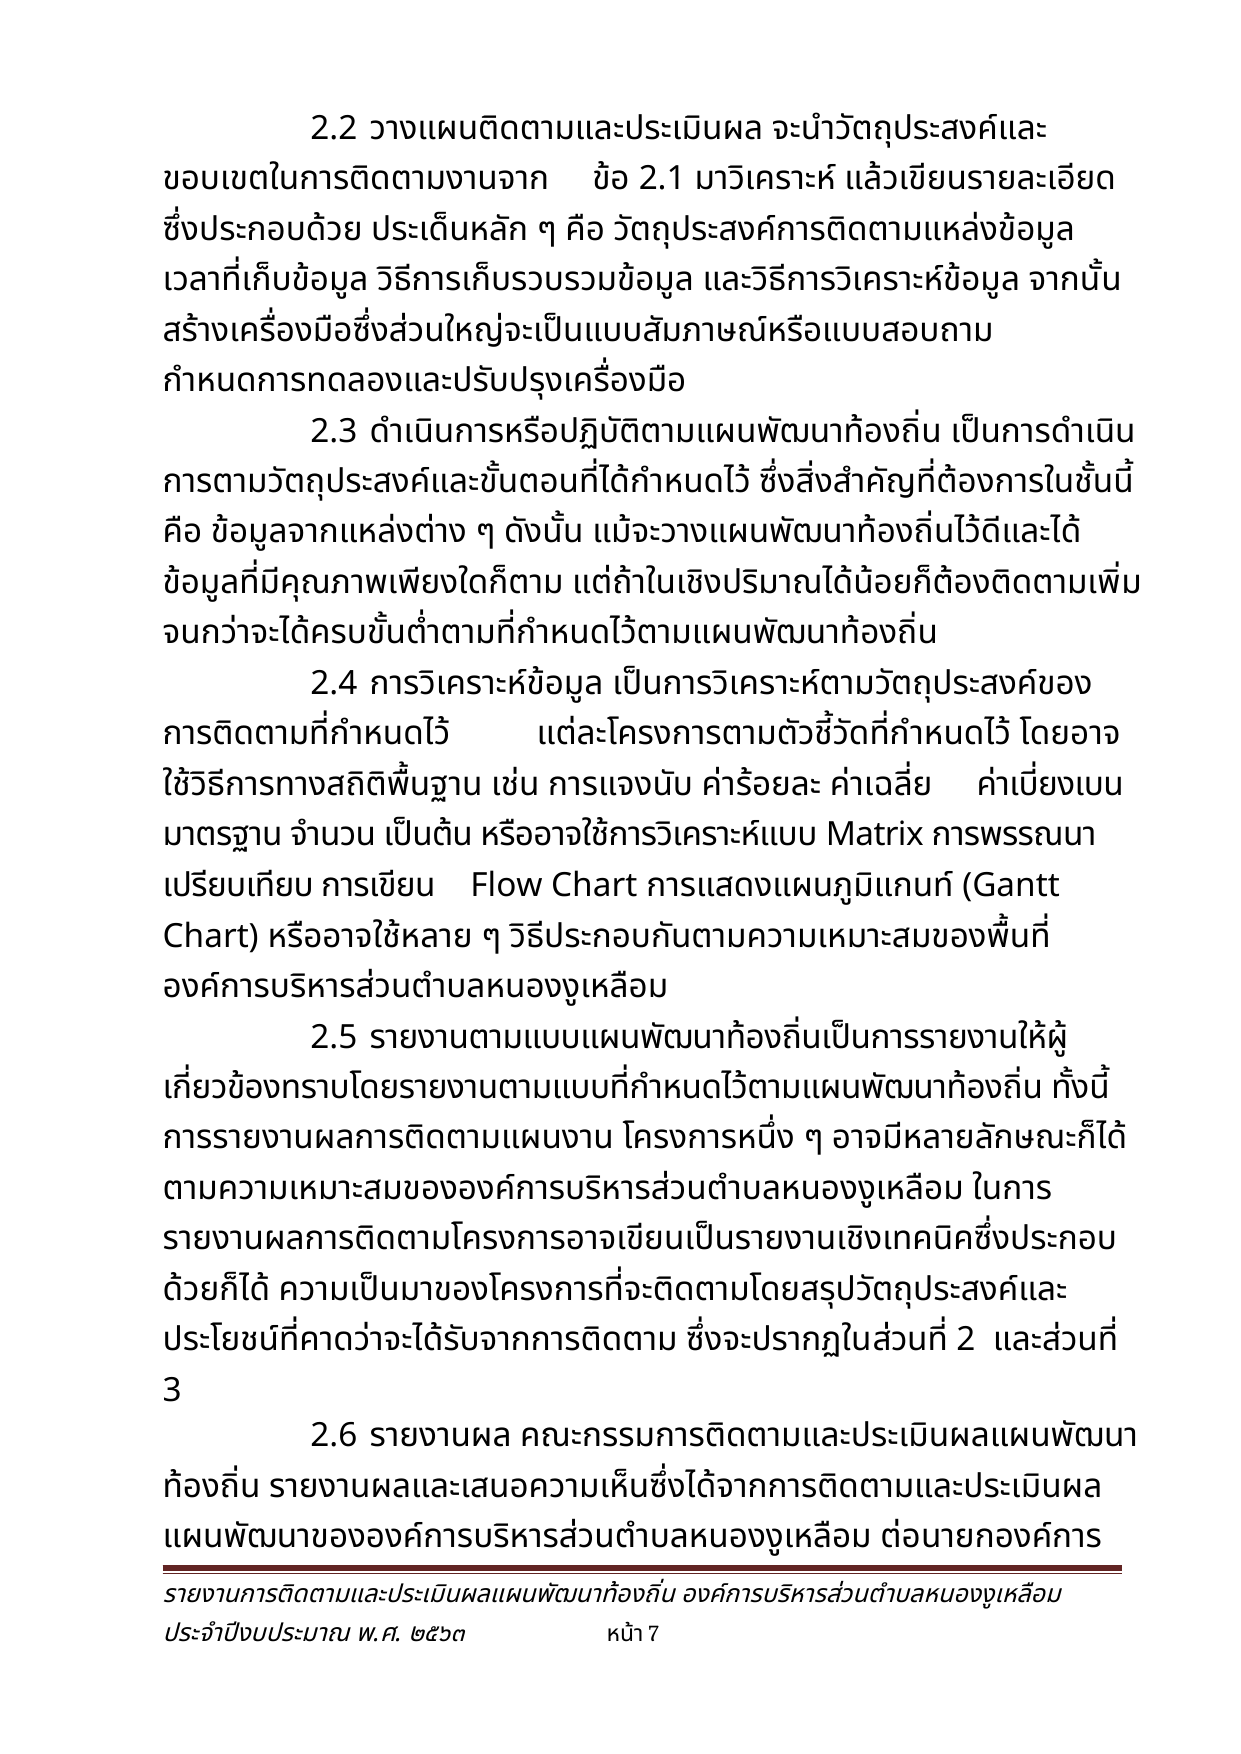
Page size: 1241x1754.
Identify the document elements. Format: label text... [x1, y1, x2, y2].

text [162, 1411, 1142, 1563]
text 2.3 ดำเนินการหรือปฏิบัติตามแผนพัฒนาท้องถิ่น เป็นการดำเนินการตามวัตถุประสงค์และขั้นตอนที่ได้กำหนดไว้ ซึ่งสิ่งสำคัญที่ต้องการในชั้นนี้ คือ ข้อมูลจากแหล่งต่าง ๆ ดังนั้น แม้จะวางแผนพัฒนาท้องถิ่นไว้ดีและได้ข้อมูลที่มีคุณภาพเพียงใดก็ตาม แต่ถ้าในเชิงปริมาณได้น้อยก็ต้องติดตามเพิ่มจนกว่าจะได้ครบขั้นต่ำตามที่กำหนดไว้ตามแผนพัฒนาท้องถิ่น [162, 406, 1142, 659]
text 2.2 วางแผนติดตามและประเมินผล จะนำวัตถุประสงค์และขอบเขตในการติดตามงานจาก ข้อ 2.1 มาวิเคราะห์ แล้วเขียนรายละเอียด ซึ่งประกอบด้วย ประเด็นหลัก ๆ คือ วัตถุประสงค์การติดตามแหล่งข้อมูล เวลาที่เก็บข้อมูล วิธีการเก็บรวบรวมข้อมูล และวิธีการวิเคราะห์ข้อมูล จากนั้นสร้างเครื่องมือซึ่งส่วนใหญ่จะเป็นแบบสัมภาษณ์หรือแบบสอบถาม กำหนดการทดลองและปรับปรุงเครื่องมือ [162, 103, 1142, 406]
text 2.4 การวิเคราะห์ข้อมูล เป็นการวิเคราะห์ตามวัตถุประสงค์ของการติดตามที่กำหนดไว้ แต่ละโครงการตามตัวชี้วัดที่กำหนดไว้ โดยอาจใช้วิธีการทางสถิติพื้นฐาน เช่น การแจงนับ ค่าร้อยละ ค่าเฉลี่ย ค่าเบี่ยงเบนมาตรฐาน จำนวน เป็นต้น หรืออาจใช้การวิเคราะห์แบบ Matrix การพรรณนาเปรียบเทียบ การเขียน Flow Chart การแสดงแผนภูมิแกนท์ (Gantt Chart) หรืออาจใช้หลาย ๆ วิธีประกอบกันตามความเหมาะสมของพื้นที่องค์การบริหารส่วนตำบลหนองงูเหลือม [162, 659, 1142, 1012]
text 2.5 รายงานตามแบบแผนพัฒนาท้องถิ่นเป็นการรายงานให้ผู้เกี่ยวข้องทราบโดยรายงานตามแบบที่กำหนดไว้ตามแผนพัฒนาท้องถิ่น ทั้งนี้ การรายงานผลการติดตามแผนงาน โครงการหนึ่ง ๆ อาจมีหลายลักษณะก็ได้ตามความเหมาะสมขององค์การบริหารส่วนตำบลหนองงูเหลือม ในการรายงานผลการติดตามโครงการอาจเขียนเป็นรายงานเชิงเทคนิคซึ่งประกอบด้วยก็ได้ ความเป็นมาของโครงการที่จะติดตามโดยสรุปวัตถุประสงค์และประโยชน์ที่คาดว่าจะได้รับจากการติดตาม ซึ่งจะปรากฏในส่วนที่ 2 และส่วนที่ 3 [162, 1012, 1142, 1411]
